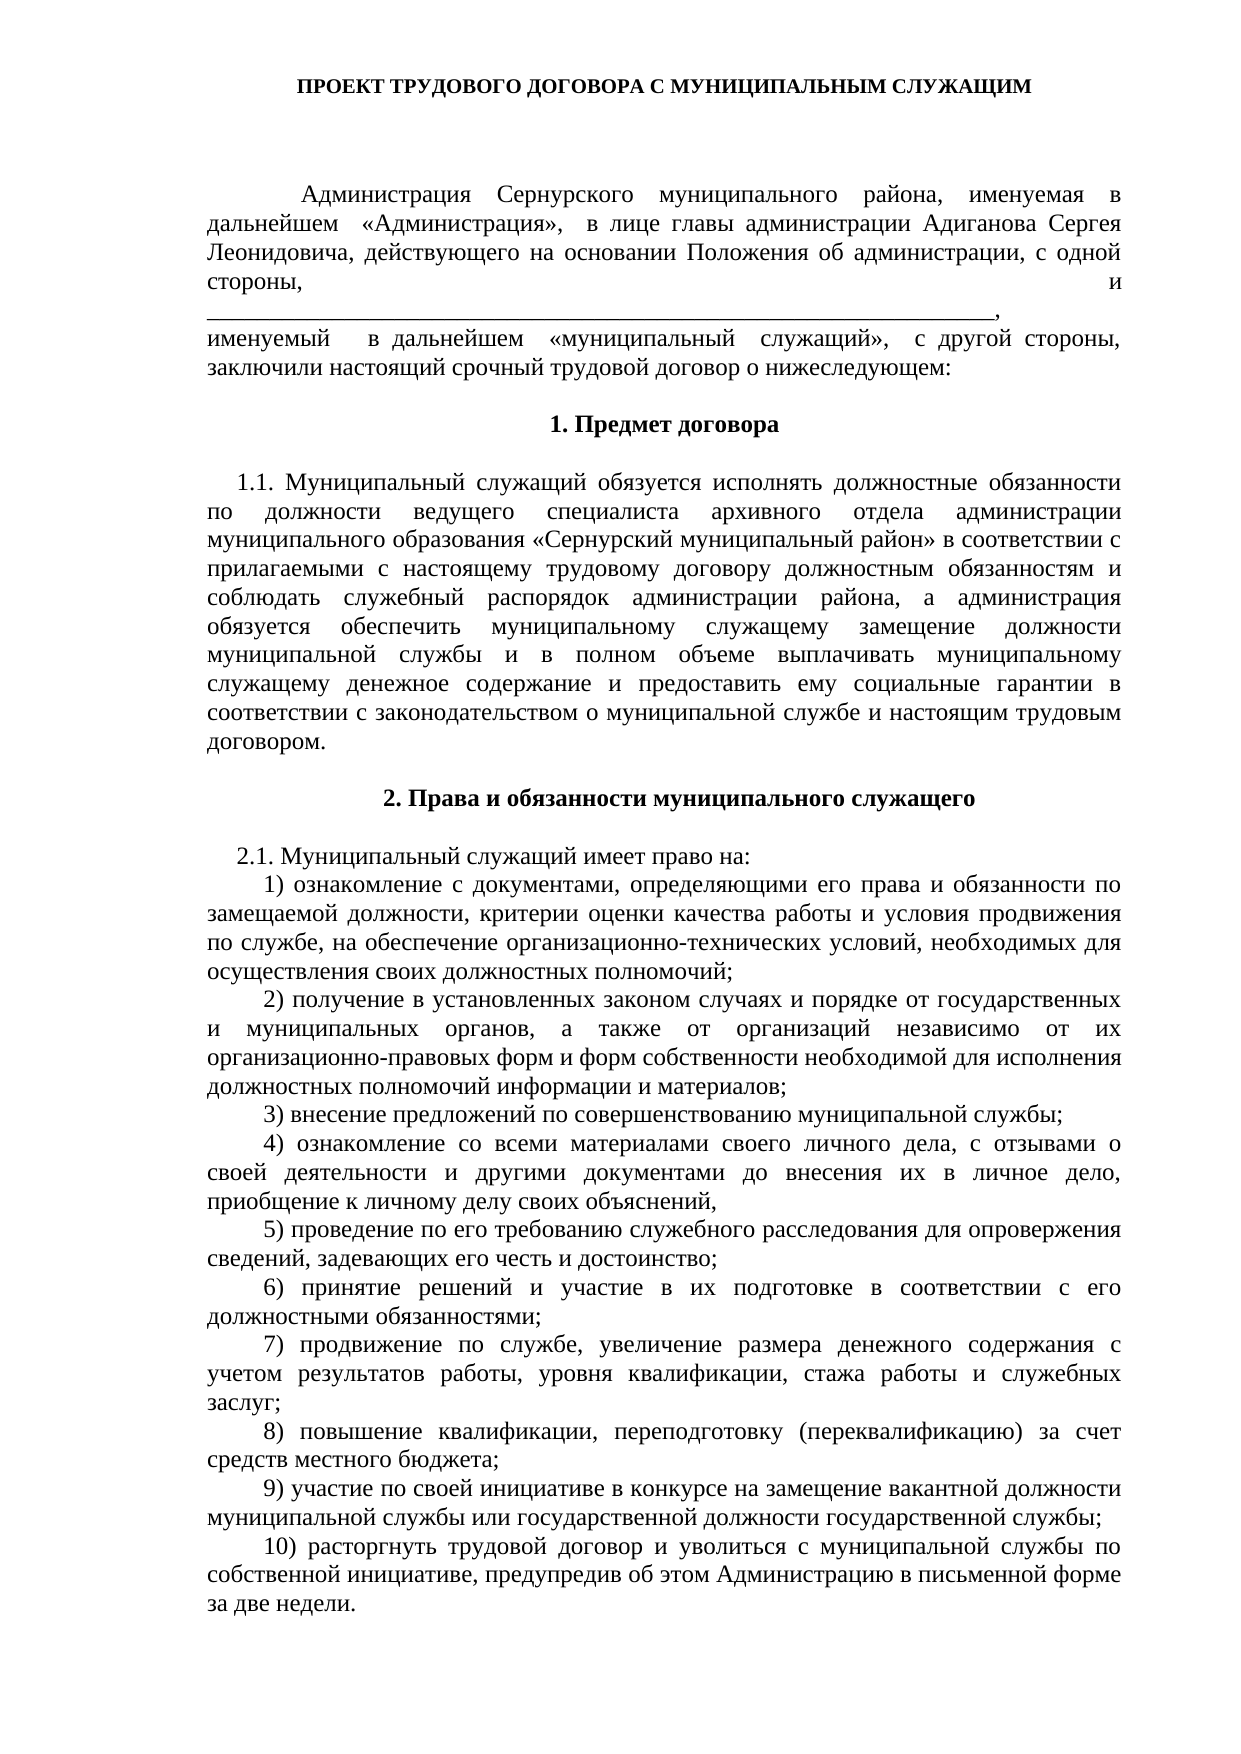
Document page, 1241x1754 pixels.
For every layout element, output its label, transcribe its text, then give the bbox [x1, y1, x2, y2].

text 4) ознакомление со всеми материалами своего личного дела, с отзывами о своей деятельности и другими документами до внесения их в личное дело, приобщение к личному делу своих объяснений, [207, 1128, 1122, 1214]
text 2) получение в установленных законом случаях и порядке от государственных и муниципальных органов, а также от организаций независимо от их организационно-правовых форм и форм собственности необходимой для исполнения должностных полномочий информации и материалов; [207, 984, 1122, 1099]
text 1) ознакомление с документами, определяющими его права и обязанности по замещаемой должности, критерии оценки качества работы и условия продвижения по службе, на обеспечение организационно-технических условий, необходимых для осуществления своих должностных полномочий; [207, 869, 1122, 984]
text 7) продвижение по службе, увеличение размера денежного содержания с учетом результатов работы, уровня квалификации, стажа работы и служебных заслуг; [207, 1329, 1122, 1416]
text 3) внесение предложений по совершенствованию муниципальной службы; [207, 1099, 1122, 1128]
text 1.1. Муниципальный служащий обязуется исполнять должностные обязанности по должности ведущего специалиста архивного отдела администрации муниципального образования «Сернурский муниципальный район» в соответствии с прилагаемыми с настоящему трудовому договору должностным обязанностям и соблюдать служебный распорядок администрации района, а администрация обязуется обеспечить муниципальному служащему замещение должности муниципальной службы и в полном объеме выплачивать муниципальному служащему денежное содержание и предоставить ему социальные гарантии в соответствии с законодательством о муниципальной службе и настоящим трудовым договором. [207, 467, 1122, 754]
text 8) повышение квалификации, переподготовку (переквалификацию) за счет средств местного бюджета; [207, 1416, 1122, 1473]
text 10) расторгнуть трудовой договор и уволиться с муниципальной службы по собственной инициативе, предупредив об этом Администрацию в письменной форме за две недели. [207, 1531, 1122, 1617]
text 6) принятие решений и участие в их подготовке в соответствии с его должностными обязанностями; [207, 1272, 1122, 1329]
text 9) участие по своей инициативе в конкурсе на замещение вакантной должности муниципальной службы или государственной должности государственной службы; [207, 1473, 1122, 1531]
text Администрация Сернурского муниципального района, именуемая в дальнейшем «Администрация», в лице главы администрации Адиганова Сергея Леонидовича, действующего на основании Положения об администрации, с одной стороны, и _______________________________________________________________, именуемый в дальнейшем «муниципальный служащий», с другой стороны, заключили настоящий срочный трудовой договор о нижеследующем: [207, 179, 1122, 381]
text 1. Предмет договора [207, 409, 1122, 438]
title ПРОЕКТ ТРУДОВОГО ДОГОВОРА С МУНИЦИПАЛЬНЫМ СЛУЖАЩИМ [207, 74, 1122, 98]
text 5) проведение по его требованию служебного расследования для опровержения сведений, задевающих его честь и достоинство; [207, 1214, 1122, 1272]
text 2. Права и обязанности муниципального служащего [207, 783, 1122, 812]
text 2.1. Муниципальный служащий имеет право на: [207, 841, 1122, 869]
